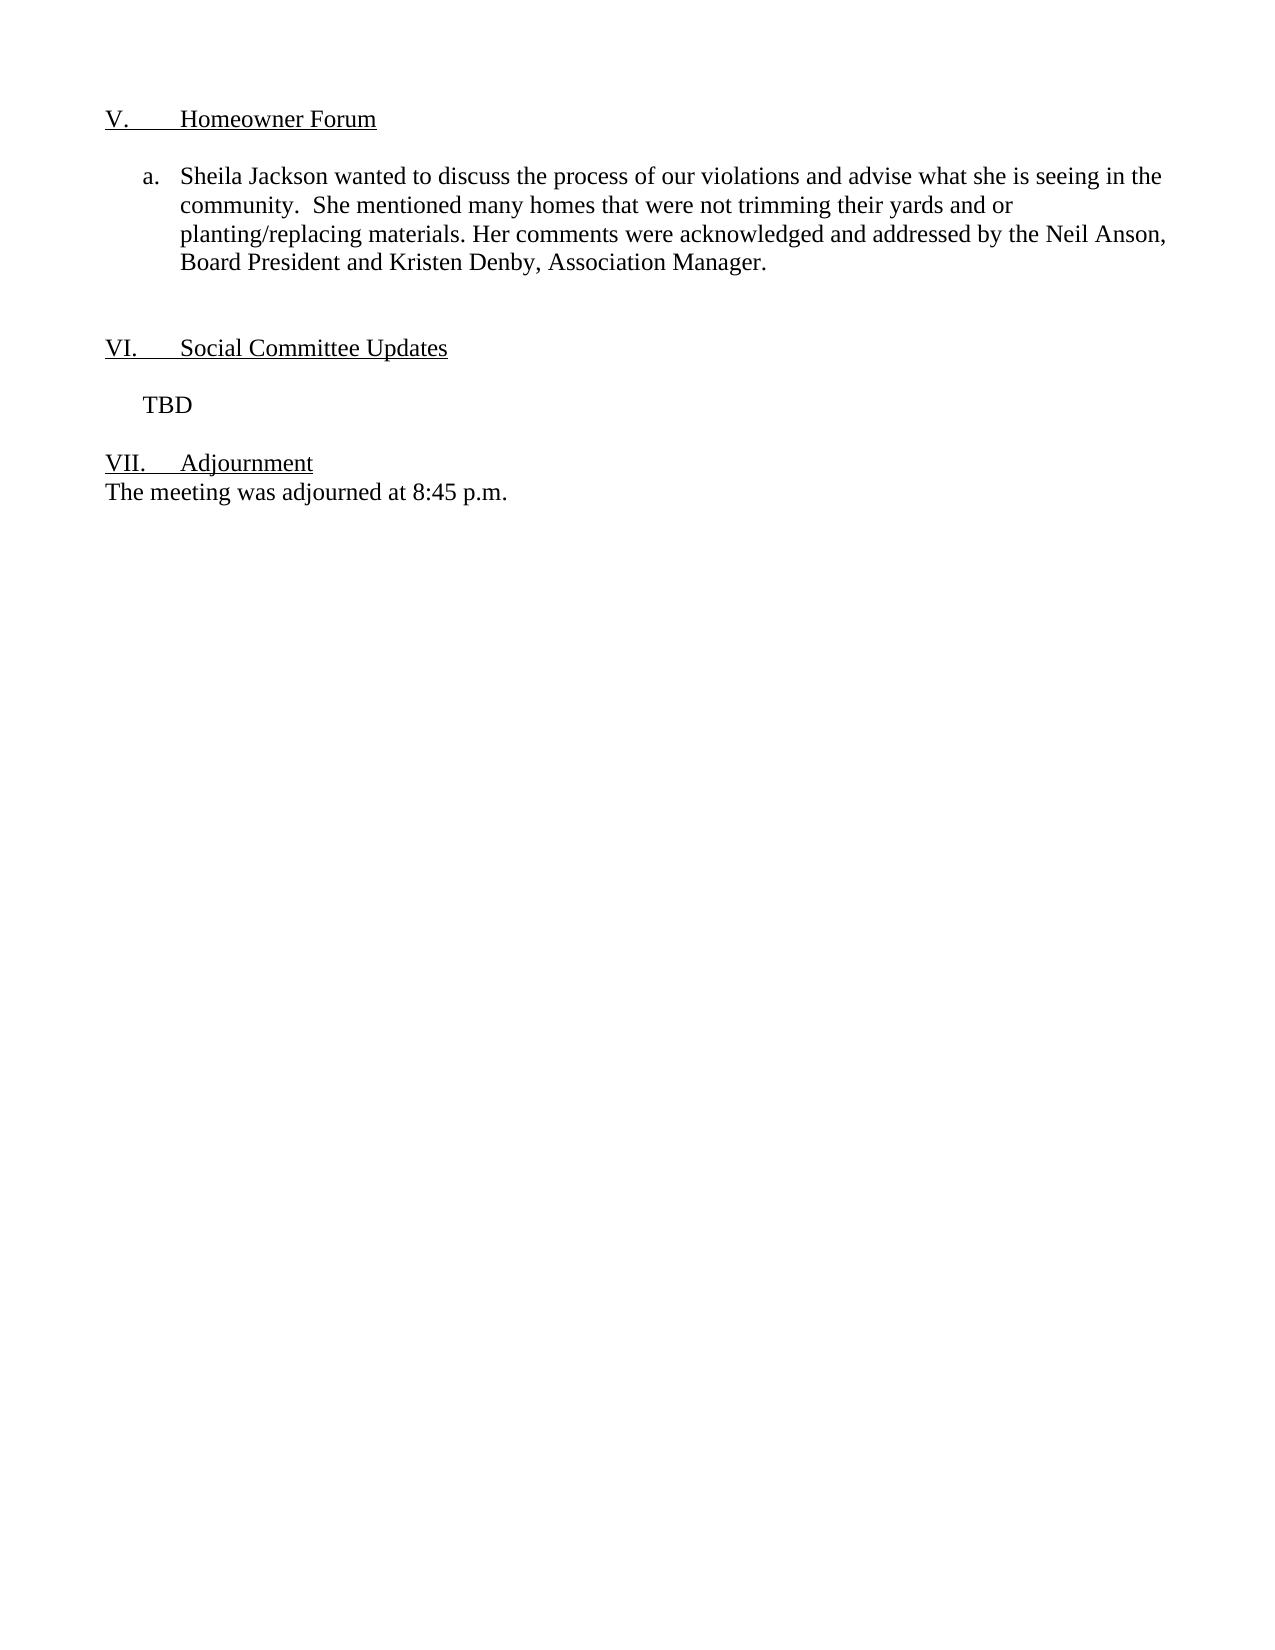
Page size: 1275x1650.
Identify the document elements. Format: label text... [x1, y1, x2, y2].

text TBD [142, 391, 1170, 419]
list Sheila Jackson wanted to discuss the process of our violations and advise what she is seeing in the community. She mentioned many homes that were not trimming their yards and or planting/replacing materials. Her comments were acknowledged and addressed by the Neil Anson, Board President and Kristen Denby, Association Manager. [142, 161, 1170, 333]
text VII. Adjournment [105, 448, 1170, 477]
text V. Homeowner Forum [105, 104, 1170, 132]
text VI. Social Committee Updates [105, 333, 1170, 362]
text The meeting was adjourned at 8:45 p.m. [105, 477, 1170, 506]
